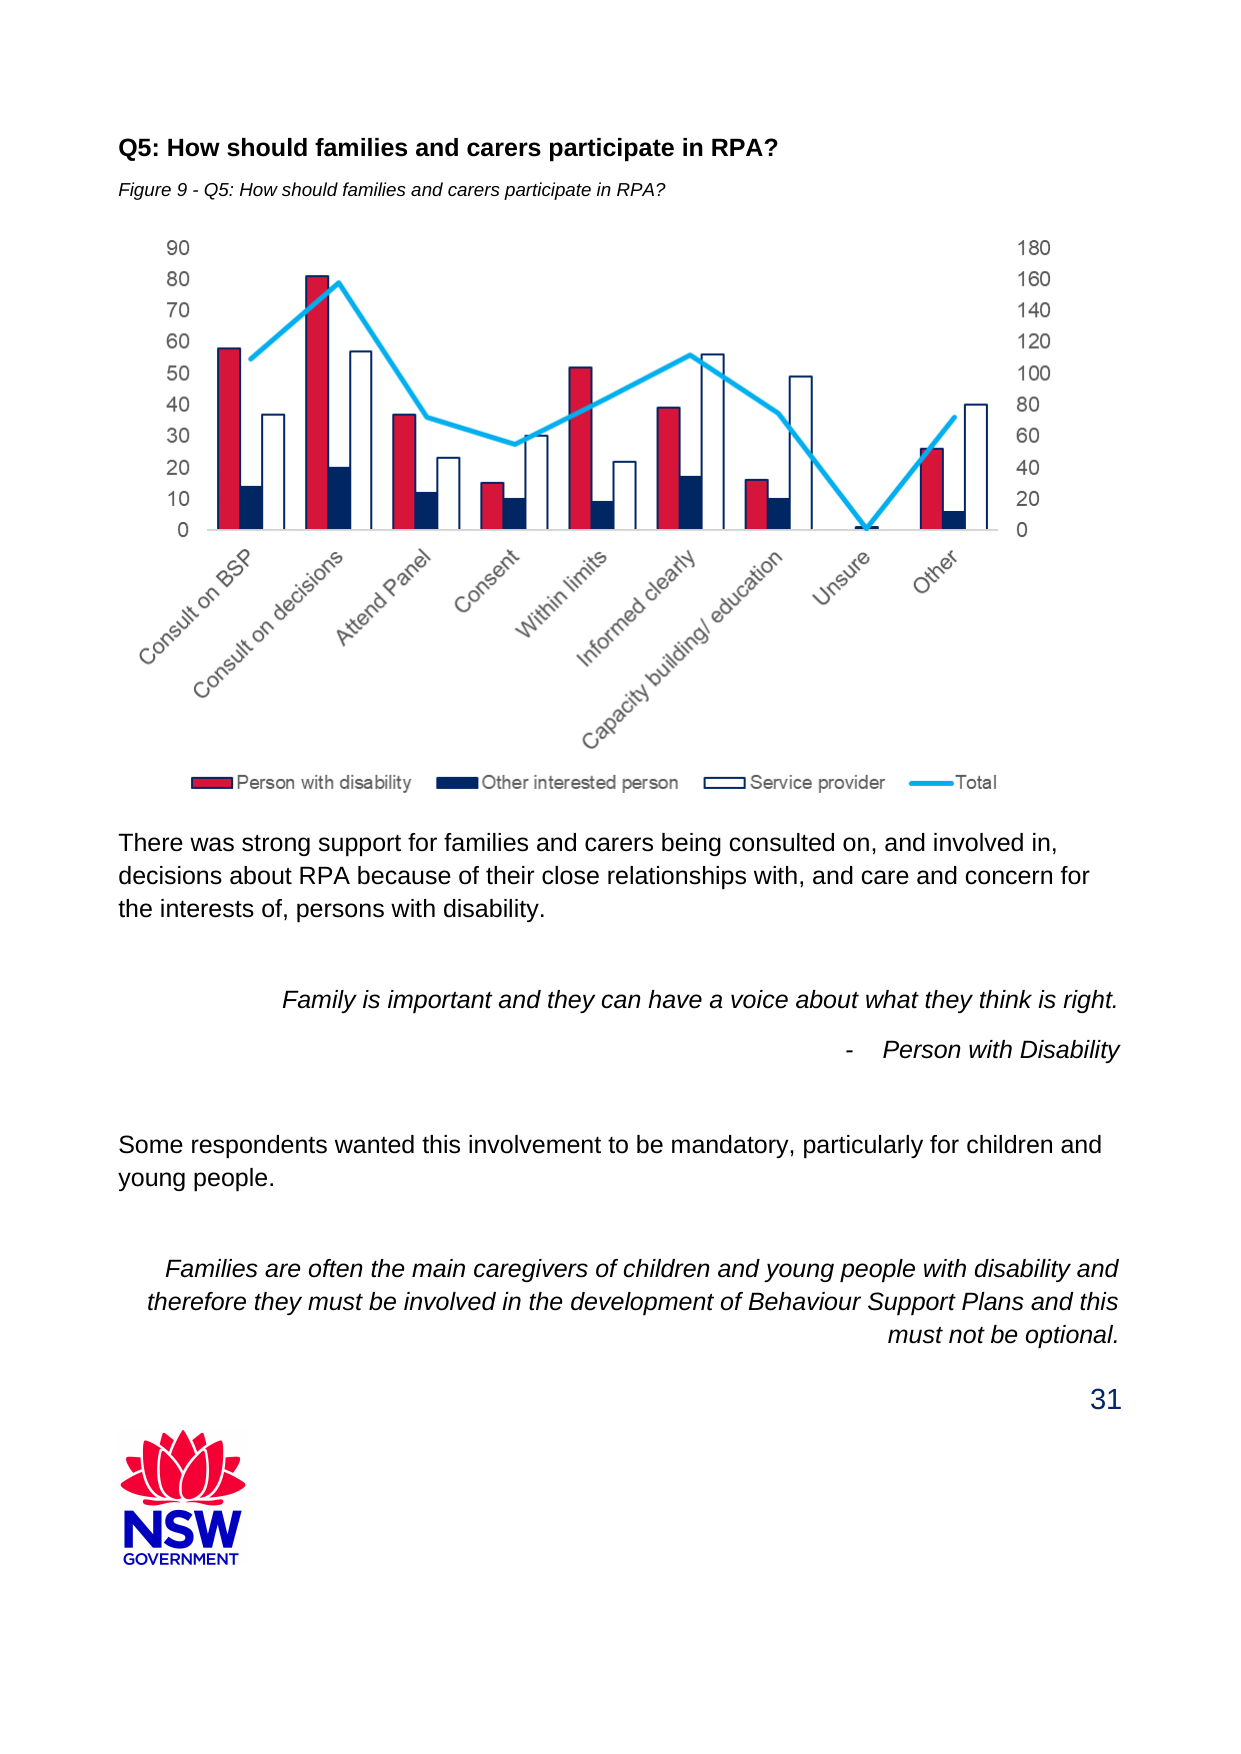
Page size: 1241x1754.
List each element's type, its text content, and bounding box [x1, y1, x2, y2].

text Families are often the main caregivers of children and young people with disability and therefore they must be involved in the development of Behaviour Support Plans and this must not be optional. [118, 1254, 1122, 1349]
subtitle Q5: How should families and carers participate in RPA? [118, 133, 1122, 162]
picture [118, 224, 1064, 812]
text Some respondents wanted this involvement to be mandatory, particularly for children and young people. [118, 1130, 1122, 1192]
text Family is important and they can have a voice about what they think is right. [118, 985, 1122, 1014]
picture [118, 1428, 248, 1565]
list Person with Disability [124, 1035, 1122, 1063]
text Figure 9 - Q5: How should families and carers participate in RPA? [118, 178, 1122, 200]
text There was strong support for families and carers being consulted on, and involved in, decisions about RPA because of their close relationships with, and care and concern for the interests of, persons with disability. [118, 828, 1122, 923]
